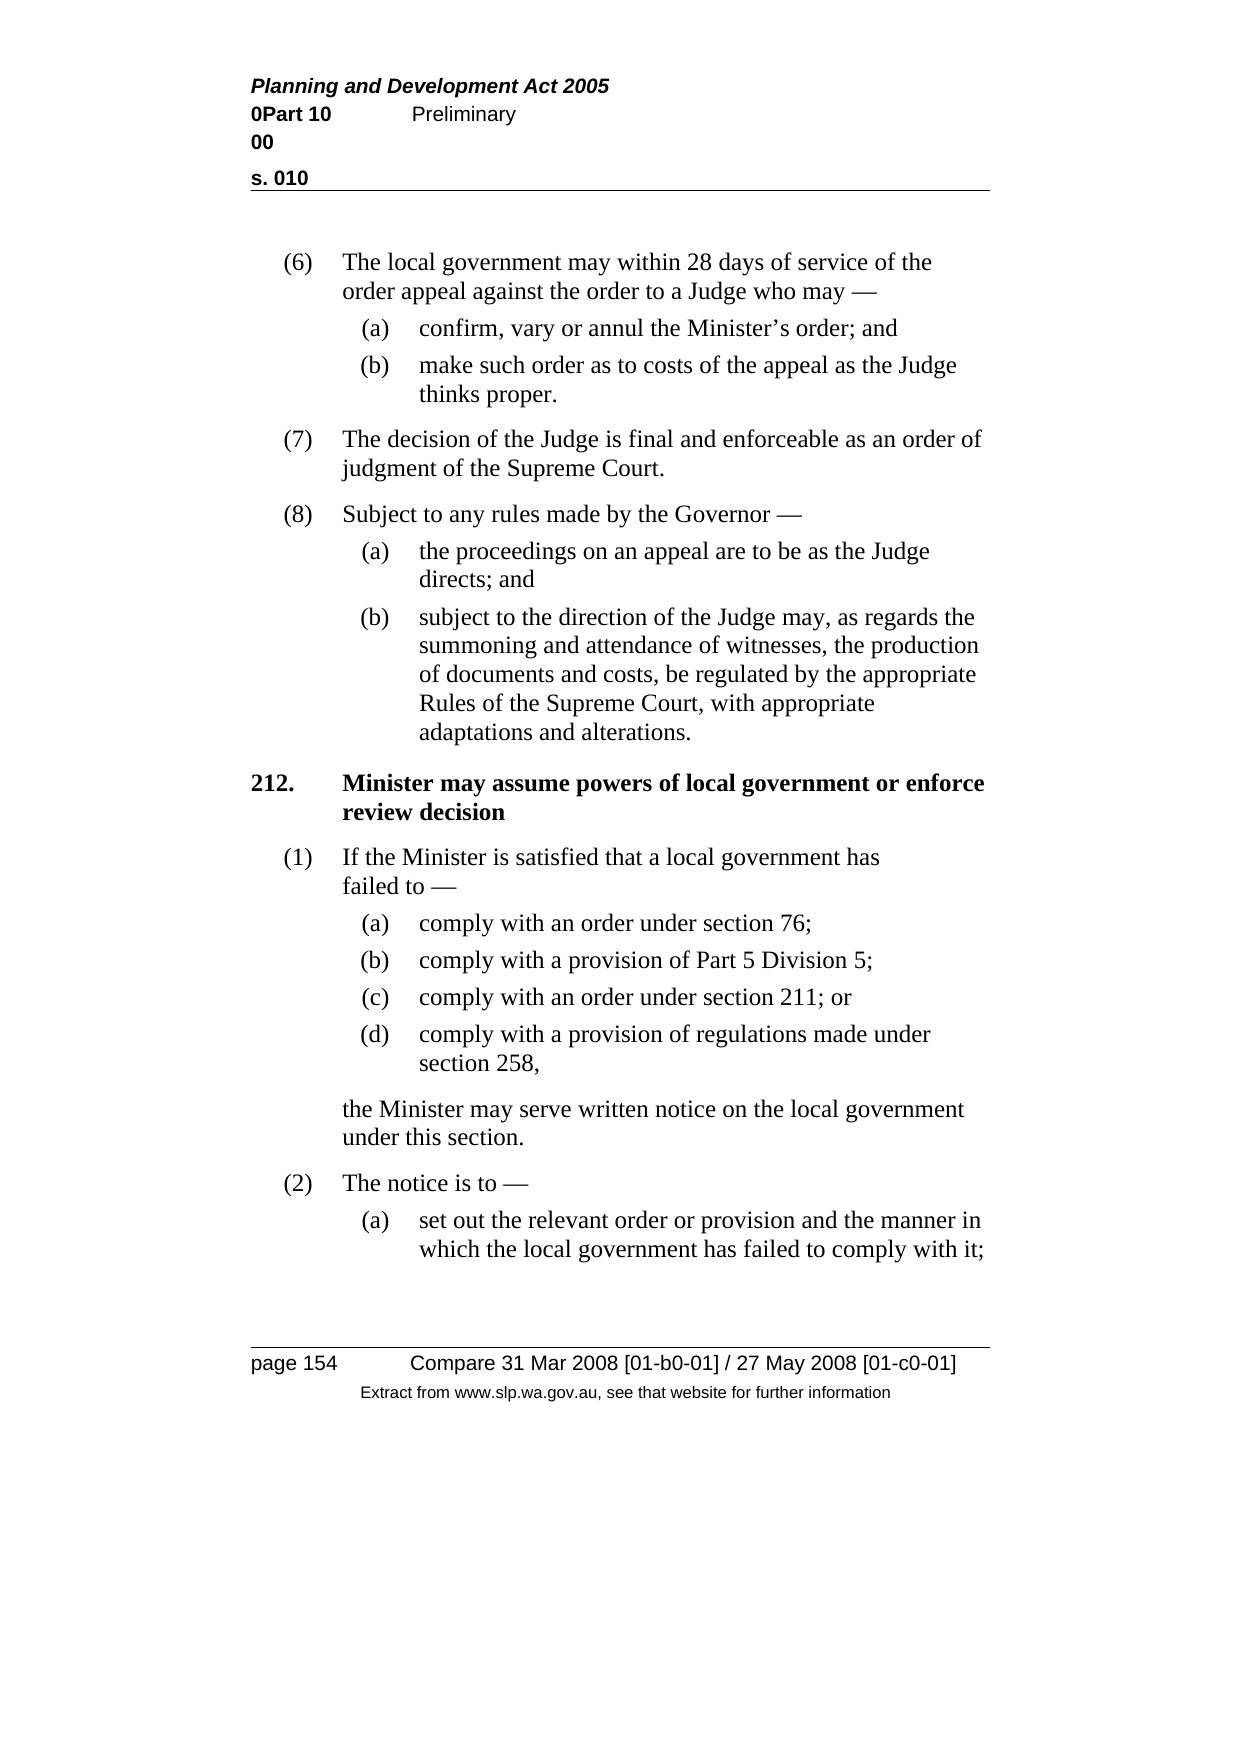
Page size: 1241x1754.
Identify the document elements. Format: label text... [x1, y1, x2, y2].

text (c) comply with an order under section 211; or [251, 982, 990, 1011]
text (a) set out the relevant order or provision and the manner in which the local government has failed to comply with it; [251, 1205, 990, 1262]
subtitle 212. Minister may assume powers of local government or enforce review decision [251, 768, 990, 826]
text (b) comply with a provision of Part 5 Division 5; [251, 945, 990, 974]
text (a) the proceedings on an appeal are to be as the Judge directs; and [251, 536, 990, 593]
text (a) comply with an order under section 76; [251, 908, 990, 937]
text (b) subject to the direction of the Judge may, as regards the summoning and attendance of witnesses, the production of documents and costs, be regulated by the appropriate Rules of the Supreme Court, with appropriate adaptations and alterations. [251, 602, 990, 745]
text (1) If the Minister is satisfied that a local government has failed to — [251, 842, 990, 900]
text (b) make such order as to costs of the appeal as the Judge thinks proper. [251, 350, 990, 408]
text (6) The local government may within 28 days of service of the order appeal against the order to a Judge who may — [251, 247, 990, 305]
text (d) comply with a provision of regulations made under section 258, [251, 1019, 990, 1077]
text (8) Subject to any rules made by the Governor — [251, 499, 990, 527]
text (a) confirm, vary or annul the Minister’s order; and [251, 313, 990, 342]
text (2) The notice is to — [251, 1168, 990, 1197]
text the Minister may serve written notice on the local government under this section. [251, 1094, 990, 1151]
text (7) The decision of the Judge is final and enforceable as an order of judgment of the Supreme Court. [251, 424, 990, 482]
